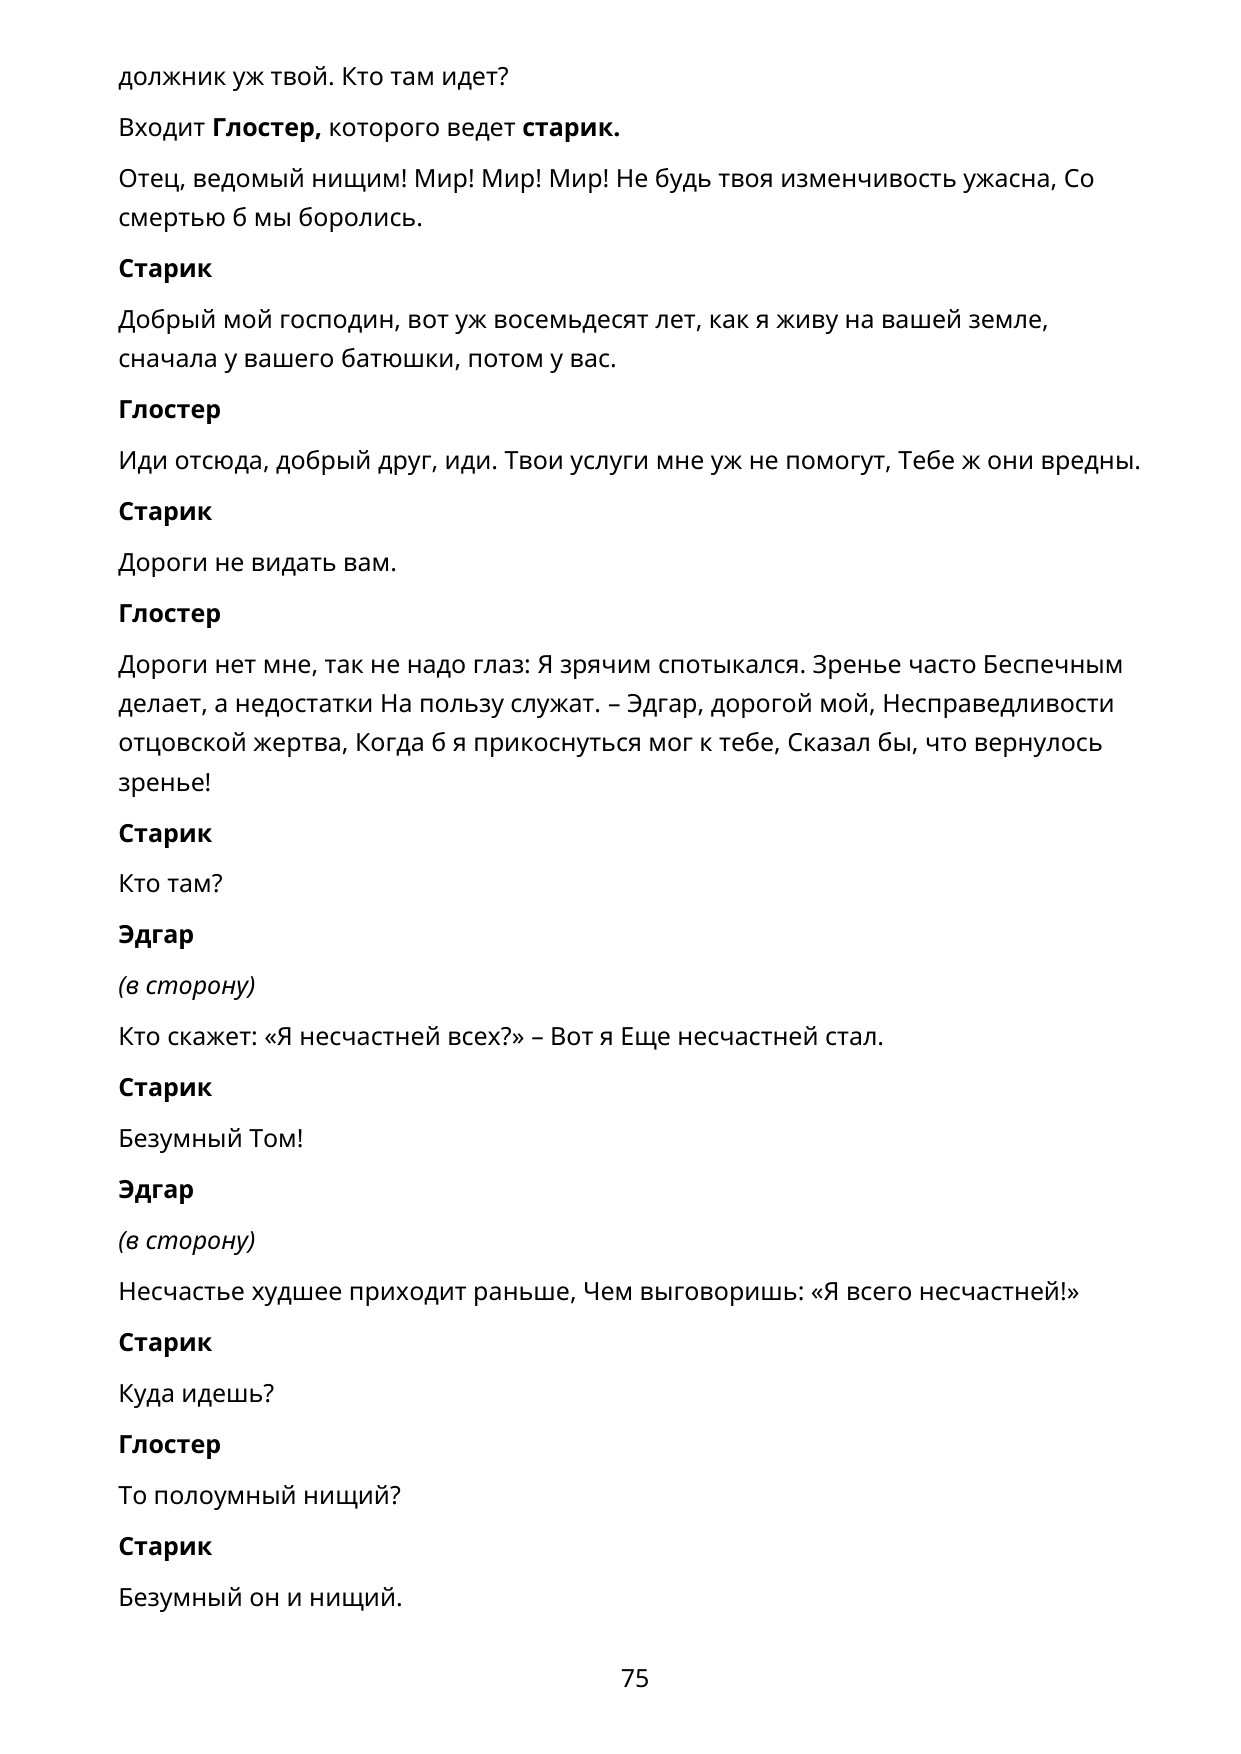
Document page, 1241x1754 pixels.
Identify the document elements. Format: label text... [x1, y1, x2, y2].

text Безумный он и нищий. [118, 1579, 1152, 1613]
text Куда идешь? [118, 1376, 1152, 1409]
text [118, 59, 1152, 93]
text Входит Глостер, которого ведет старик. [118, 110, 1152, 144]
text Безумный Том! [118, 1121, 1152, 1155]
text Отец, ведомый нищим! Мир! Мир! Мир! Не будь твоя изменчивость ужасна, Со смертью б мы боролись. [118, 161, 1152, 234]
text Глостер [118, 596, 1152, 630]
text Старик [118, 1528, 1152, 1562]
text Эдгар [118, 917, 1152, 951]
text Дороги нет мне, так не надо глаз: Я зрячим спотыкался. Зренье часто Беспечным делает, а недостатки На пользу служат. – Эдгар, дорогой мой, Несправедливости отцовской жертва, Когда б я прикоснуться мог к тебе, Сказал бы, что вернулось зренье! [118, 647, 1152, 798]
text Старик [118, 494, 1152, 528]
text Кто скажет: «Я несчастней всех?» – Вот я Еще несчастней стал. [118, 1019, 1152, 1053]
text Глостер [118, 1426, 1152, 1461]
text (в сторону) [118, 1223, 1152, 1257]
text Старик [118, 1070, 1152, 1104]
text Старик [118, 815, 1152, 849]
text Старик [118, 251, 1152, 285]
text Несчастье худшее приходит раньше, Чем выговоришь: «Я всего несчастней!» [118, 1274, 1152, 1308]
text Добрый мой господин, вот уж восемьдесят лет, как я живу на вашей земле, сначала у вашего батюшки, потом у вас. [118, 302, 1152, 375]
text То полоумный нищий? [118, 1477, 1152, 1511]
text Дороги не видать вам. [118, 545, 1152, 579]
text Глостер [118, 392, 1152, 426]
text (в сторону) [118, 968, 1152, 1002]
text Старик [118, 1324, 1152, 1359]
text Иди отсюда, добрый друг, иди. Твои услуги мне уж не помогут, Тебе ж они вредны. [118, 443, 1152, 477]
text Эдгар [118, 1172, 1152, 1206]
text Кто там? [118, 866, 1152, 900]
